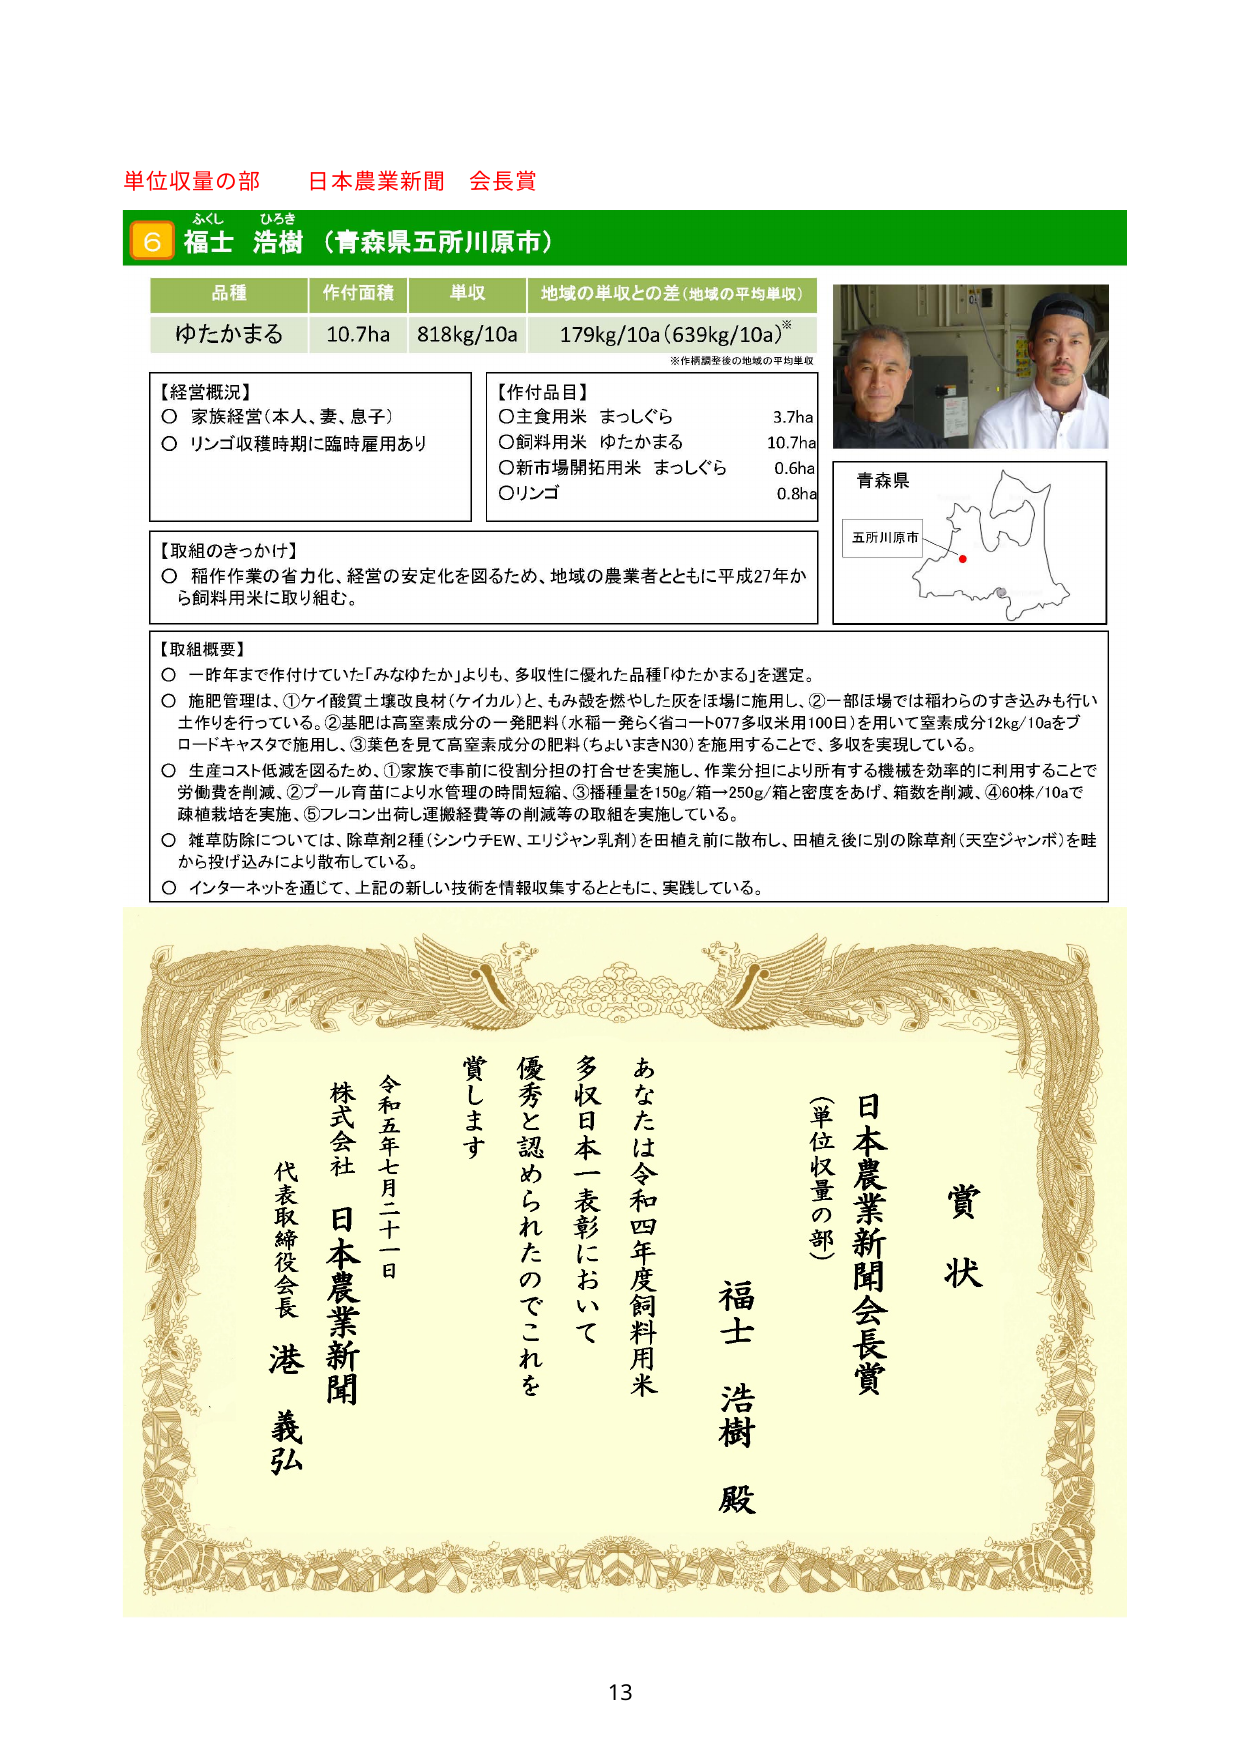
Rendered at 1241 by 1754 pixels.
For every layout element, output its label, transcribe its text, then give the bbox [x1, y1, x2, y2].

text 単位収量の部 日本農業新聞 会長賞 [123, 149, 1117, 210]
picture [122, 907, 1127, 1618]
picture [122, 210, 1127, 906]
